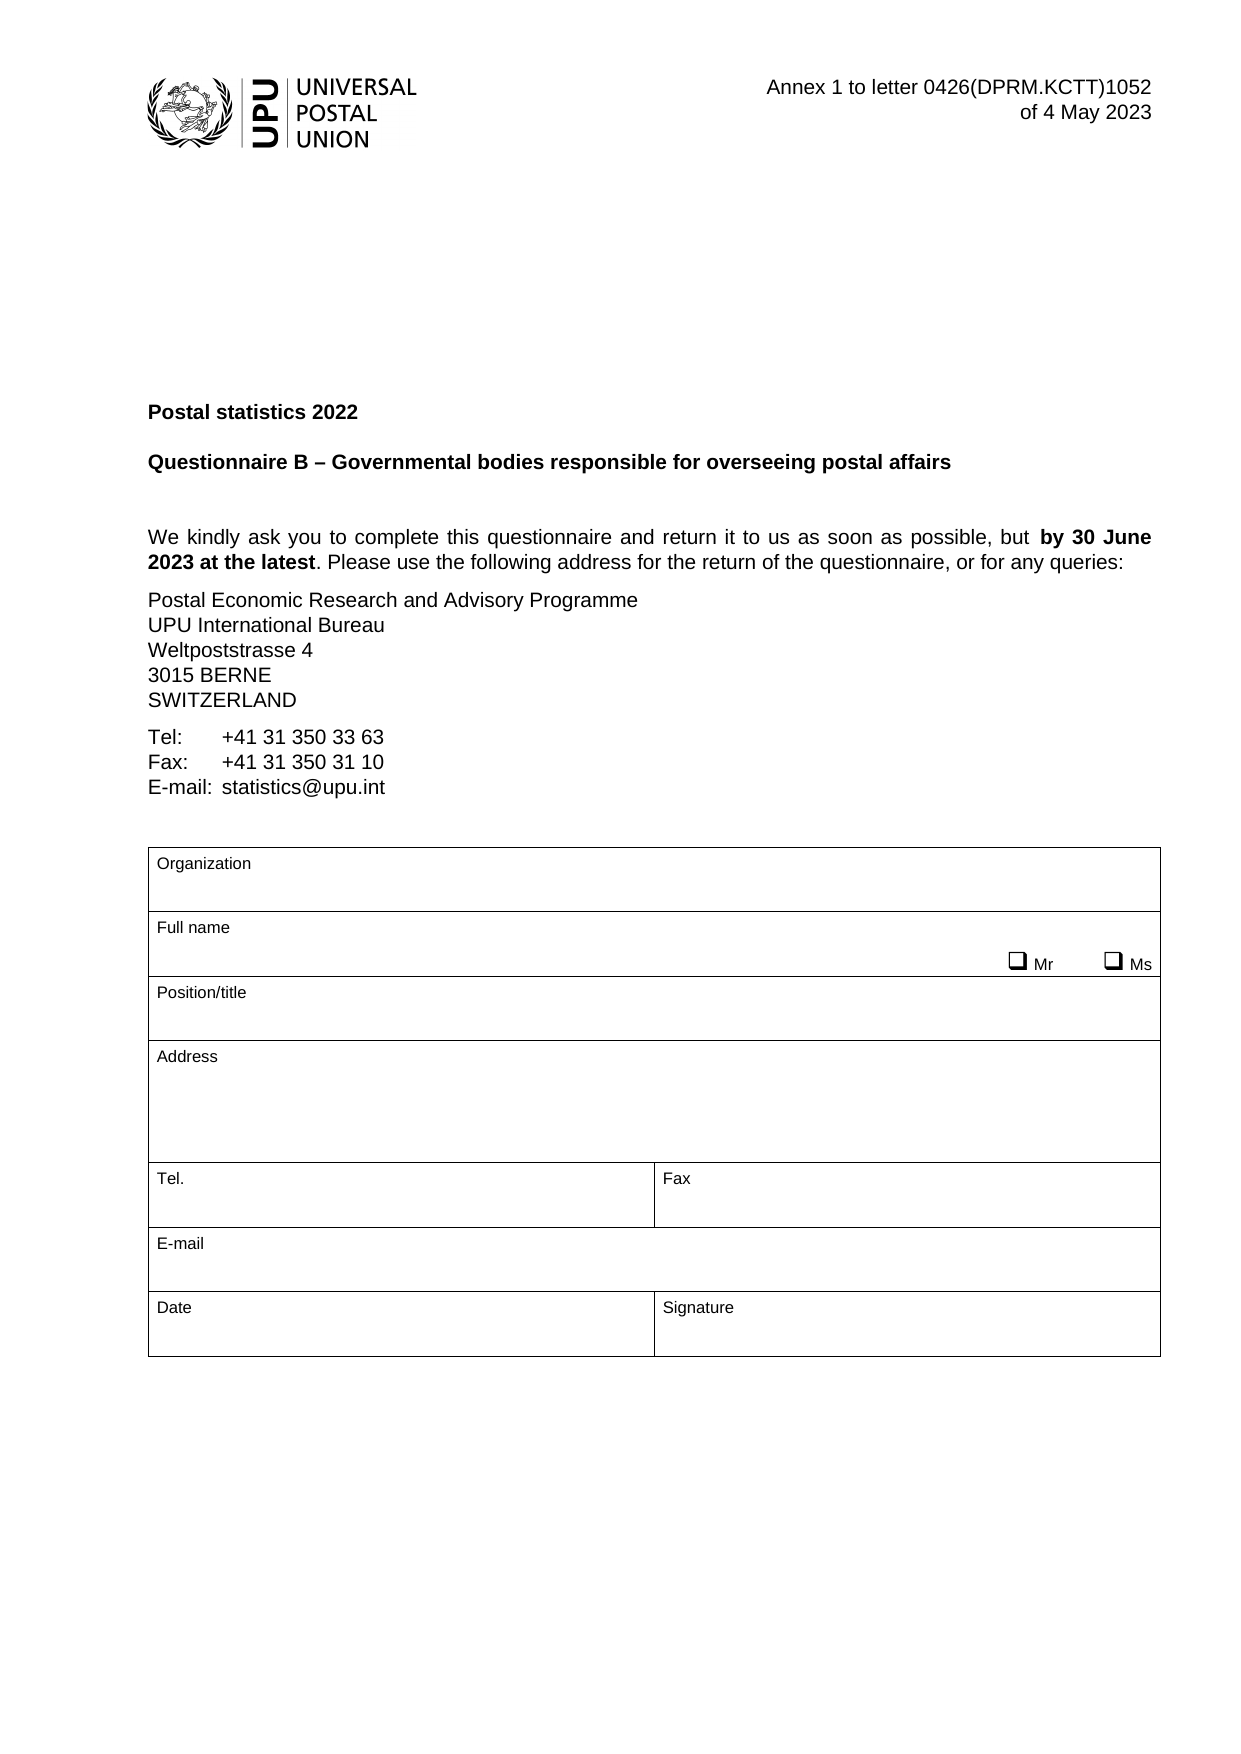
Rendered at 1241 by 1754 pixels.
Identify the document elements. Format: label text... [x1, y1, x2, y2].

table_cell Fax [655, 1163, 1160, 1227]
table_cell Signature [655, 1292, 1160, 1356]
text Postal Economic Research and Advisory Programme [148, 586, 1152, 611]
text 3015 BERNE [148, 661, 1152, 686]
text Weltpoststrasse 4 [148, 636, 1152, 661]
table_cell Full name [149, 912, 998, 976]
text Questionnaire B – Governmental bodies responsible for overseeing postal affairs [148, 449, 1152, 474]
text E-mail: statistics@upu.int [148, 774, 1152, 799]
table_cell Mr Ms [998, 912, 1160, 976]
picture [147, 76, 417, 151]
table_cell Address [149, 1041, 1160, 1162]
table_cell Date [149, 1292, 654, 1356]
text Postal statistics 2022 [148, 399, 1149, 424]
table_cell Tel. [149, 1163, 654, 1227]
text Fax: +41 31 350 31 10 [148, 749, 1152, 774]
text Tel: +41 31 350 33 63 [148, 724, 1152, 749]
table_header Organization [149, 848, 1160, 911]
text We kindly ask you to complete this questionnaire and return it to us as soon as possible, but by 30 June 2023 at the latest. Please use the following address for the return of the questionnaire, or for any queries: [148, 524, 1152, 574]
table_cell Position/title [149, 977, 1160, 1040]
text UPU International Bureau [148, 611, 1152, 636]
table_cell E-mail [149, 1228, 1160, 1291]
text SWITZERLAND [148, 686, 1152, 711]
